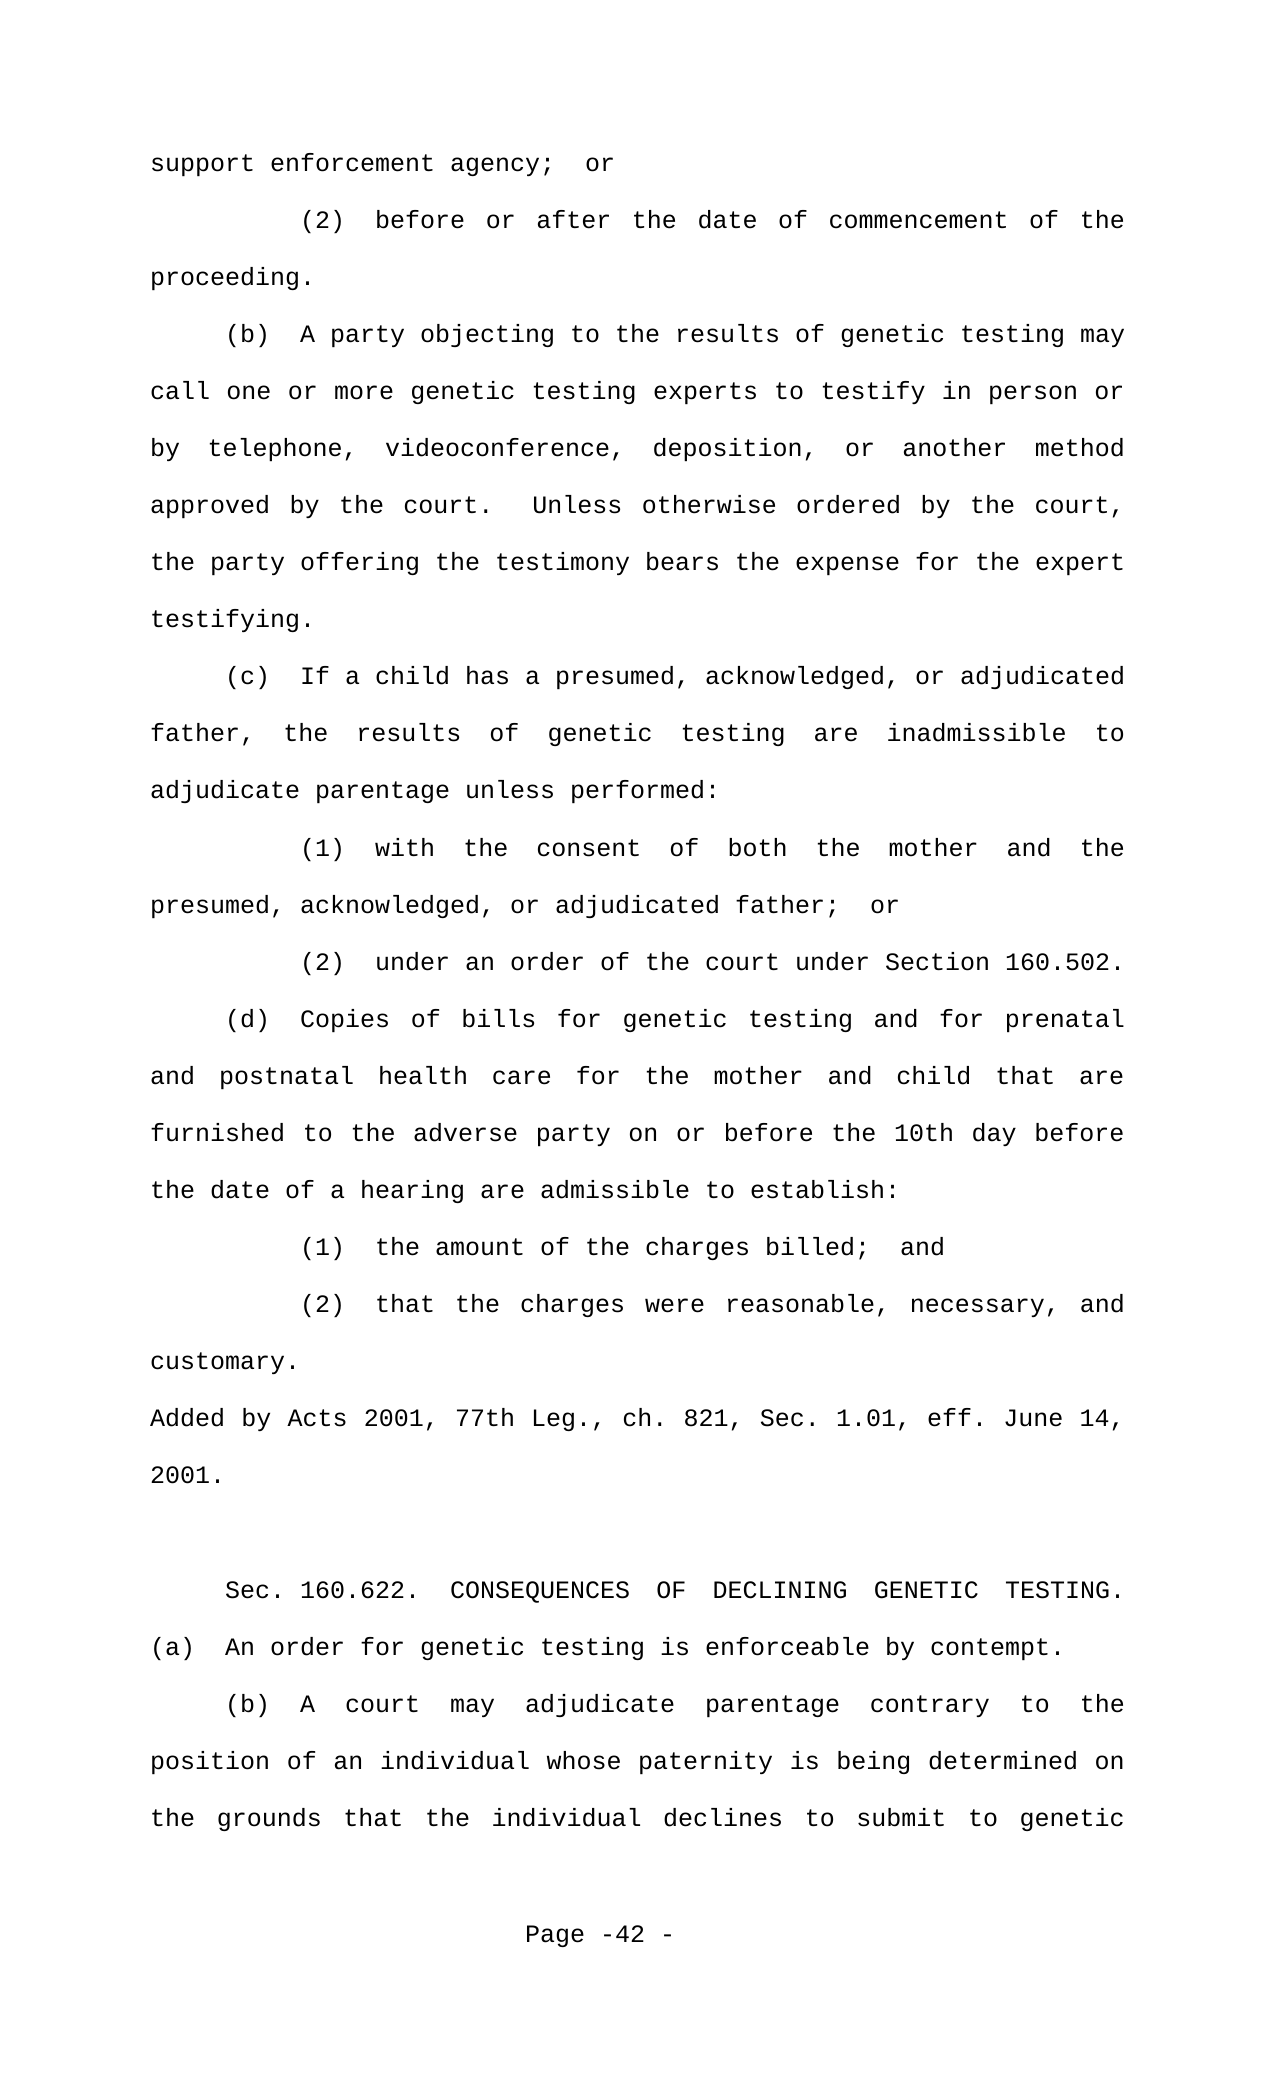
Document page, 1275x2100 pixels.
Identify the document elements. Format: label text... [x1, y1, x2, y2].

text (2) before or after the date of commencement of the proceeding. [150, 207, 1125, 293]
text (1) with the consent of both the mother and the presumed, acknowledged, or adjudicated father; or [150, 835, 1125, 921]
text (2) that the charges were reasonable, necessary, and customary. [150, 1292, 1125, 1377]
text Sec. 160.622. CONSEQUENCES OF DECLINING GENETIC TESTING. (a) An order for genetic testing is enforceable by contempt. [150, 1577, 1125, 1663]
text Added by Acts 2001, 77th Leg., ch. 821, Sec. 1.01, eff. June 14, 2001. [150, 1406, 1125, 1491]
text (1) the amount of the charges billed; and [150, 1234, 1125, 1263]
text (d) Copies of bills for genetic testing and for prenatal and postnatal health care for the mother and child that are furnished to the adverse party on or before the 10th day before the date of a hearing are admissible to establish: [150, 1006, 1125, 1206]
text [150, 1691, 1125, 1834]
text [150, 150, 1125, 178]
text (c) If a child has a presumed, acknowledged, or adjudicated father, the results of genetic testing are inadmissible to adjudicate parentage unless performed: [150, 664, 1125, 806]
text (2) under an order of the court under Section 160.502. [150, 949, 1125, 978]
text (b) A party objecting to the results of genetic testing may call one or more genetic testing experts to testify in person or by telephone, videoconference, deposition, or another method approved by the court. Unless otherwise ordered by the court, the party offering the testimony bears the expense for the expert testifying. [150, 321, 1125, 635]
